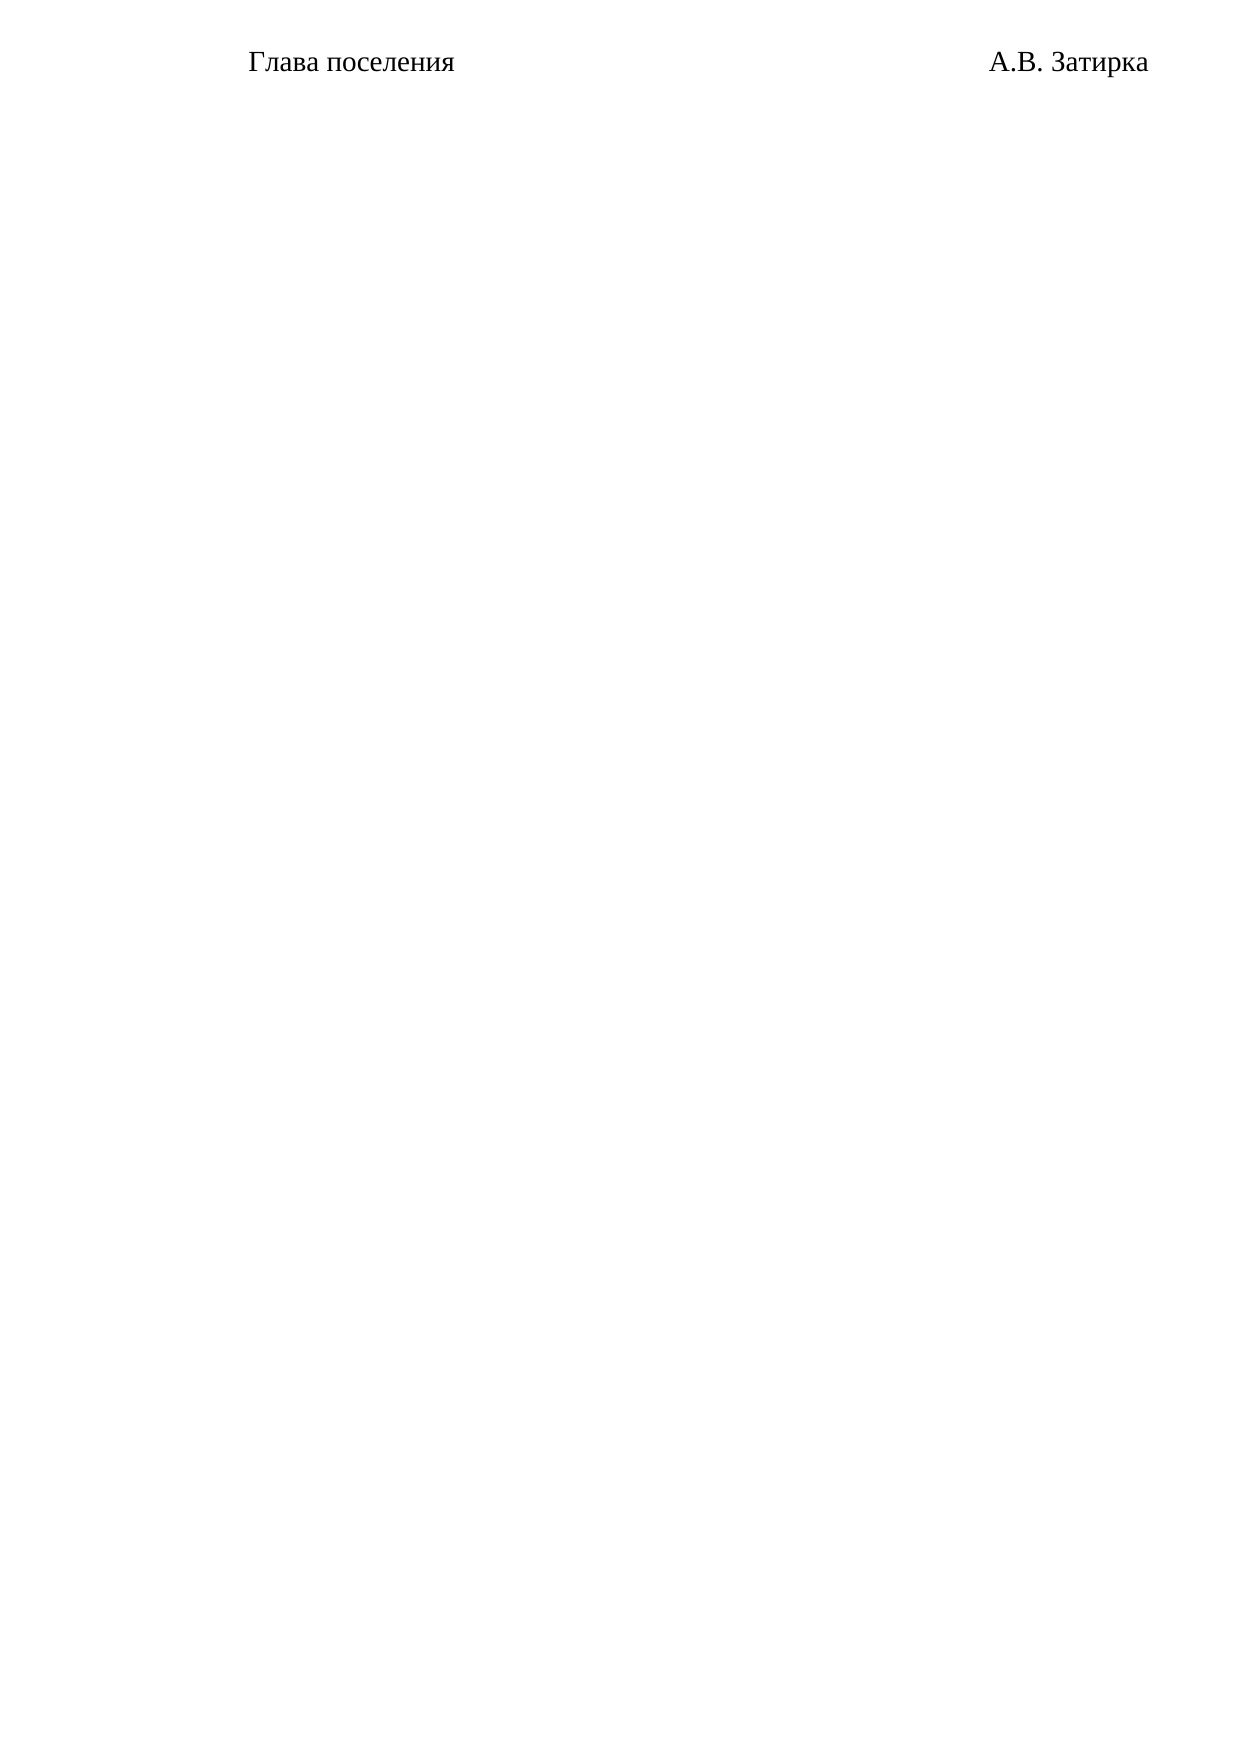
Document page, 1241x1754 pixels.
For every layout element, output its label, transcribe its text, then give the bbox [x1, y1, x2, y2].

text Глава поселения А.В. Затирка [246, 44, 1152, 78]
